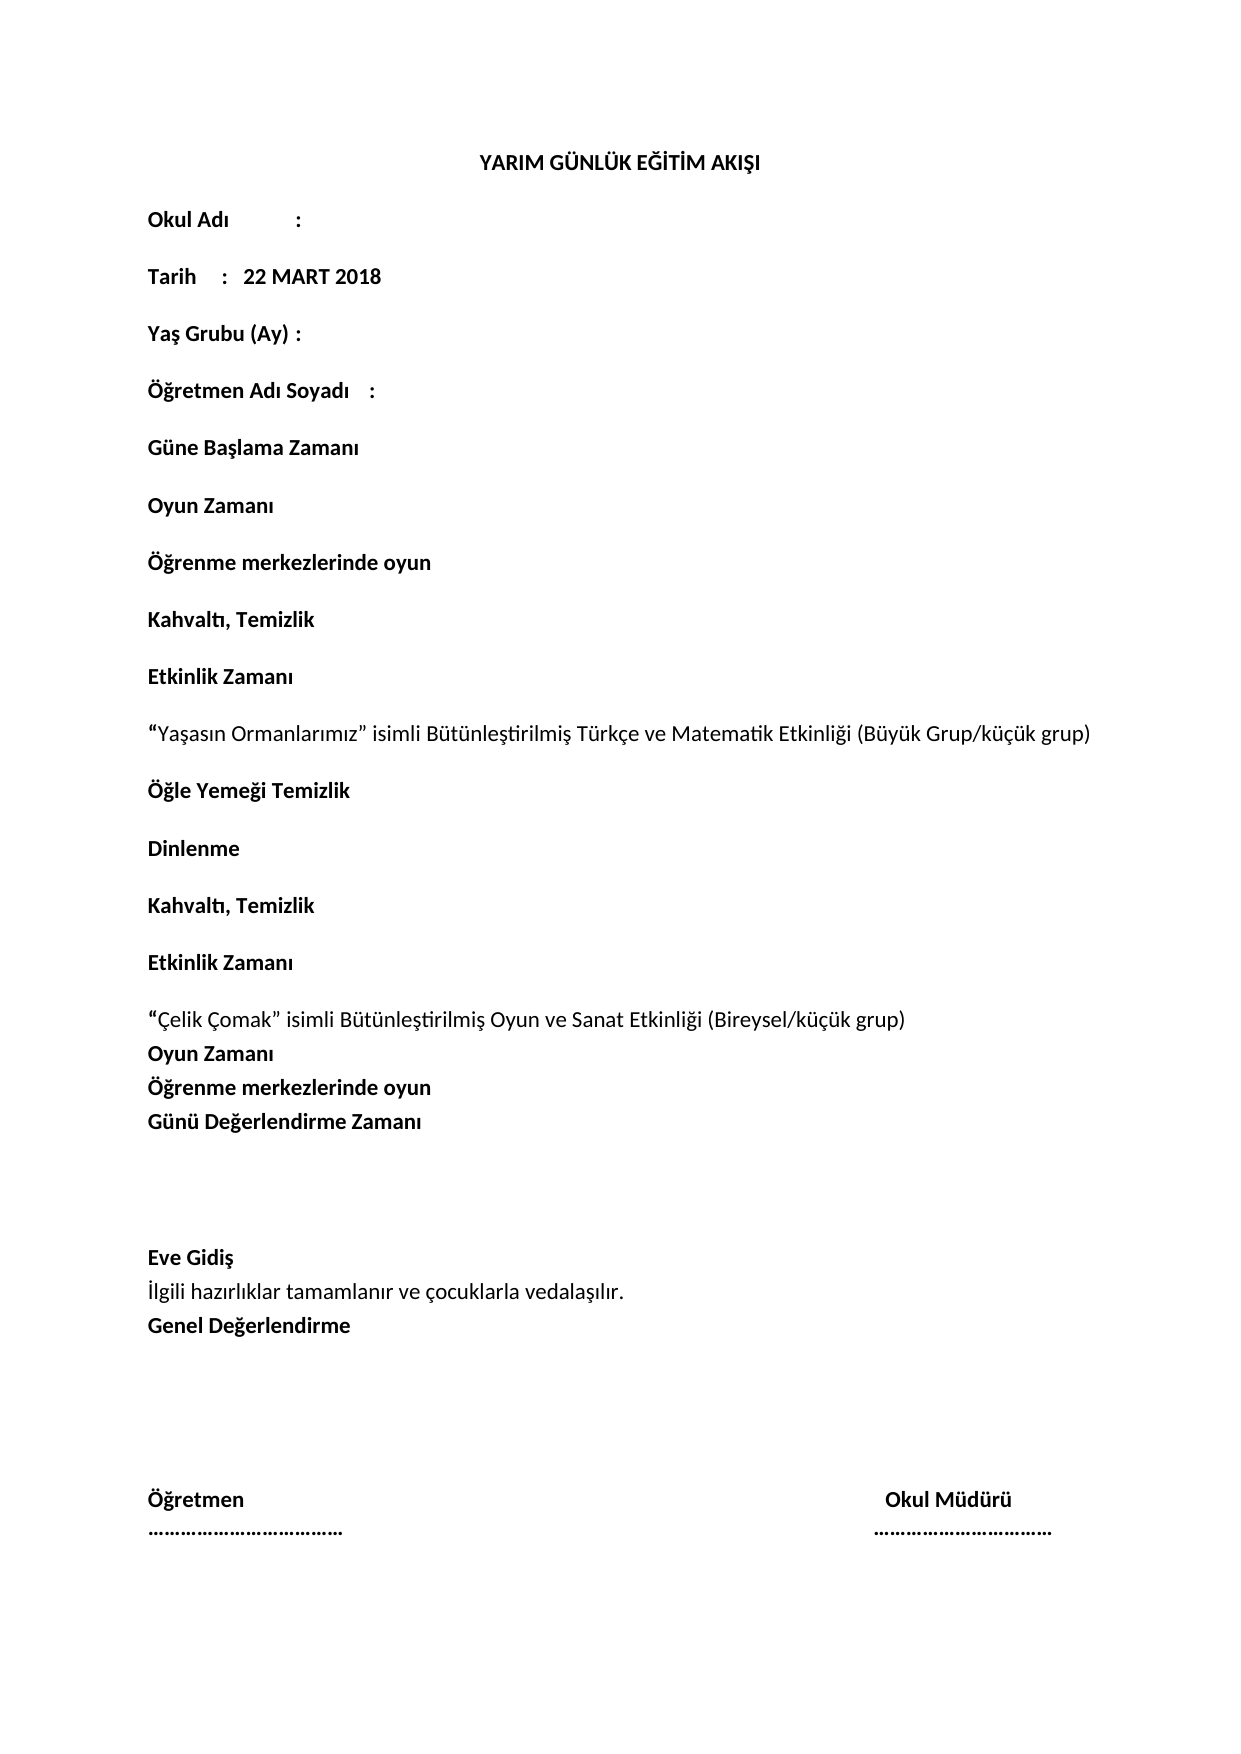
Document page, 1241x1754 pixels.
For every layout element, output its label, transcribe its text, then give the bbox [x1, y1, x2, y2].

text Öğrenme merkezlerinde oyun [148, 548, 1093, 576]
text Öğretmen Okul Müdürü [148, 1485, 1093, 1513]
text Kahvaltı, Temizlik [148, 605, 1093, 633]
text “Çelik Çomak” isimli Bütünleştirilmiş Oyun ve Sanat Etkinliği (Bireysel/küçük grup) [148, 1005, 1093, 1033]
text Oyun Zamanı [148, 1039, 1093, 1067]
text İlgili hazırlıklar tamamlanır ve çocuklarla vedalaşılır. [148, 1277, 1093, 1305]
text ……………………………… …………………………… [148, 1513, 1093, 1541]
text Kahvaltı, Temizlik [148, 891, 1093, 919]
text Oyun Zamanı [148, 491, 1093, 519]
text Öğretmen Adı Soyadı : [148, 376, 1093, 404]
text Öğrenme merkezlerinde oyun [148, 1073, 1093, 1101]
text Öğle Yemeği Temizlik [148, 777, 1093, 805]
text Güne Başlama Zamanı [148, 433, 1093, 462]
text Etkinlik Zamanı [148, 948, 1093, 976]
text YARIM GÜNLÜK EĞİTİM AKIŞI [148, 148, 1093, 176]
text Okul Adı : [148, 205, 1093, 233]
text Günü Değerlendirme Zamanı [148, 1107, 1093, 1135]
text “Yaşasın Ormanlarımız” isimli Bütünleştirilmiş Türkçe ve Matematik Etkinliği (Büyük Grup/küçük grup) [148, 719, 1093, 747]
text Etkinlik Zamanı [148, 662, 1093, 690]
text Eve Gidiş [148, 1243, 1093, 1271]
text Genel Değerlendirme [148, 1311, 1093, 1339]
text Tarih : 22 MART 2018 [148, 262, 1093, 290]
text Dinlenme [148, 834, 1093, 862]
text Yaş Grubu (Ay) : [148, 319, 1093, 347]
